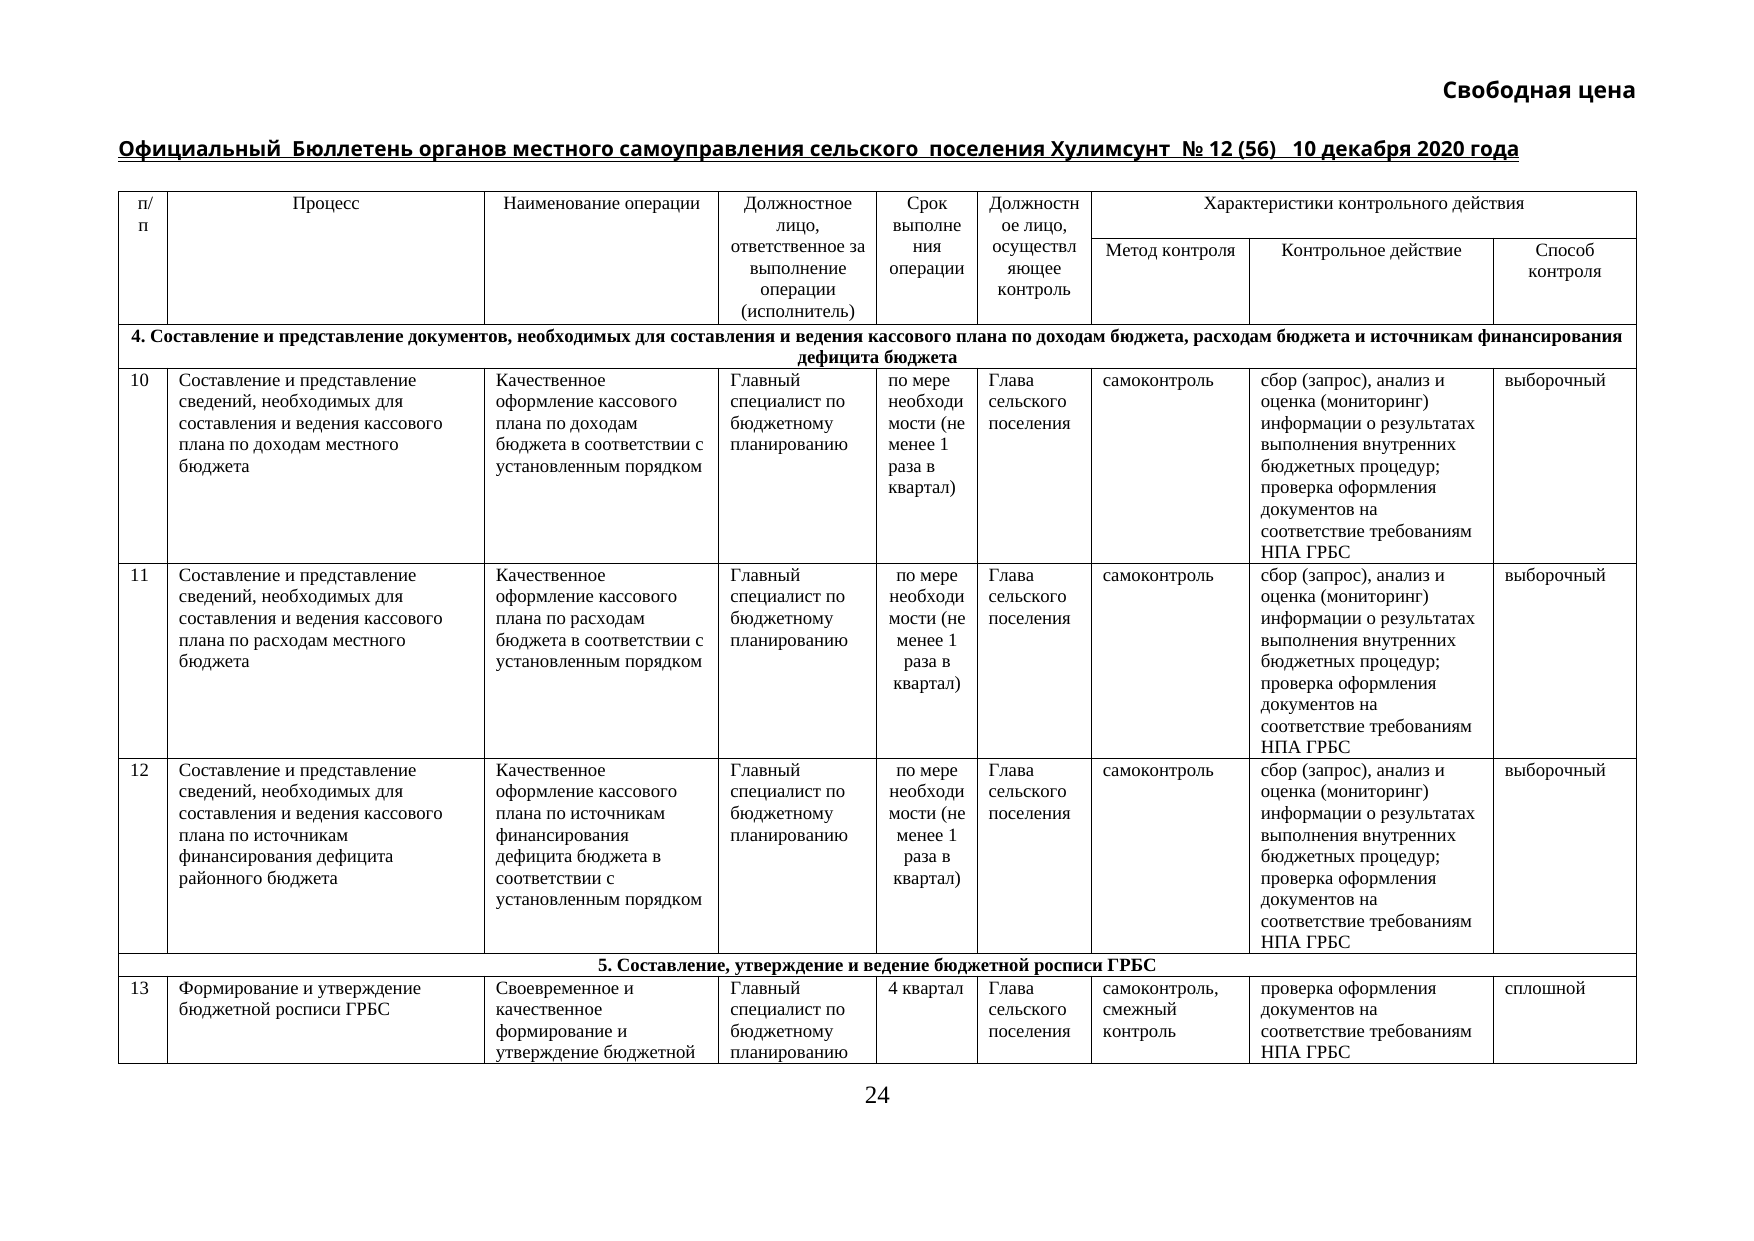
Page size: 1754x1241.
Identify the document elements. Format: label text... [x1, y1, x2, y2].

table_cell Качественное оформление кассового плана по доходам бюджета в соответствии с установленным порядком [485, 369, 718, 563]
table_cell Метод контроля [1092, 239, 1249, 323]
table_cell выборочный [1494, 369, 1636, 563]
table_cell Глава сельского поселения [978, 564, 1091, 758]
table_cell сбор (запрос), анализ и оценка (мониторинг) информации о результатах выполнения внутренних бюджетных процедур; проверка оформления документов на соответствие требованиям НПА ГРБС [1250, 759, 1493, 953]
table_cell по мере необходимости (не менее 1 раза в квартал) [877, 759, 977, 953]
table_cell самоконтроль [1092, 564, 1249, 758]
table_cell самоконтроль [1092, 369, 1249, 563]
table_header Должностное лицо, ответственное за выполнение операции (исполнитель) [719, 192, 876, 323]
table_cell Способ контроля [1494, 239, 1636, 323]
table_header Характеристики контрольного действия [1092, 192, 1636, 238]
table_cell Составление и представление сведений, необходимых для составления и ведения кассового плана по источникам финансирования дефицита районного бюджета [168, 759, 484, 953]
table_cell сплошной [1494, 977, 1636, 1063]
table_cell 5. Составление, утверждение и ведение бюджетной росписи ГРБС [119, 954, 1636, 976]
table_cell самоконтроль, смежный контроль [1092, 977, 1249, 1063]
table_cell Глава сельского поселения [978, 977, 1091, 1063]
table_cell Своевременное и качественное формирование и утверждение бюджетной росписи ГРБС [485, 977, 718, 1063]
table_cell Качественное оформление кассового плана по расходам бюджета в соответствии с установленным порядком [485, 564, 718, 758]
table_cell по мере необходимости (не менее 1 раза в квартал) [877, 369, 977, 563]
table_cell сбор (запрос), анализ и оценка (мониторинг) информации о результатах выполнения внутренних бюджетных процедур; проверка оформления документов на соответствие требованиям НПА ГРБС [1250, 564, 1493, 758]
table_cell 13 [119, 977, 167, 1063]
table_cell сбор (запрос), анализ и оценка (мониторинг) информации о результатах выполнения внутренних бюджетных процедур; проверка оформления документов на соответствие требованиям НПА ГРБС [1250, 369, 1493, 563]
table_cell Главный специалист по бюджетному планированию [719, 759, 876, 953]
table_cell проверка оформления документов на соответствие требованиям НПА ГРБС [1250, 977, 1493, 1063]
table_cell Главный специалист по бюджетному планированию [719, 564, 876, 758]
table_cell Глава сельского поселения [978, 369, 1091, 563]
table_cell Главный специалист по бюджетному планированию [719, 977, 876, 1063]
table_cell Главный специалист по бюджетному планированию [719, 369, 876, 563]
table_cell Формирование и утверждение бюджетной росписи ГРБС [168, 977, 484, 1063]
table_cell 10 [119, 369, 167, 563]
table_header Наименование операции [485, 192, 718, 323]
table_cell Контрольное действие [1250, 239, 1493, 323]
table_cell Составление и представление сведений, необходимых для составления и ведения кассового плана по доходам местного бюджета [168, 369, 484, 563]
table_header Должностное лицо, осуществляющее контроль [978, 192, 1091, 323]
table_cell Глава сельского поселения [978, 759, 1091, 953]
table_header Процесс [168, 192, 484, 323]
table_cell по мере необходимости (не менее 1 раза в квартал) [877, 564, 977, 758]
table_cell Составление и представление сведений, необходимых для составления и ведения кассового плана по расходам местного бюджета [168, 564, 484, 758]
table_header п/п [119, 192, 167, 323]
table_cell 11 [119, 564, 167, 758]
table_cell выборочный [1494, 759, 1636, 953]
table_cell выборочный [1494, 564, 1636, 758]
table_header Срок выполнения операции [877, 192, 977, 323]
table_cell 12 [119, 759, 167, 953]
table_cell 4 квартал [877, 977, 977, 1063]
table_cell самоконтроль [1092, 759, 1249, 953]
table_cell Качественное оформление кассового плана по источникам финансирования дефицита бюджета в соответствии с установленным порядком [485, 759, 718, 953]
